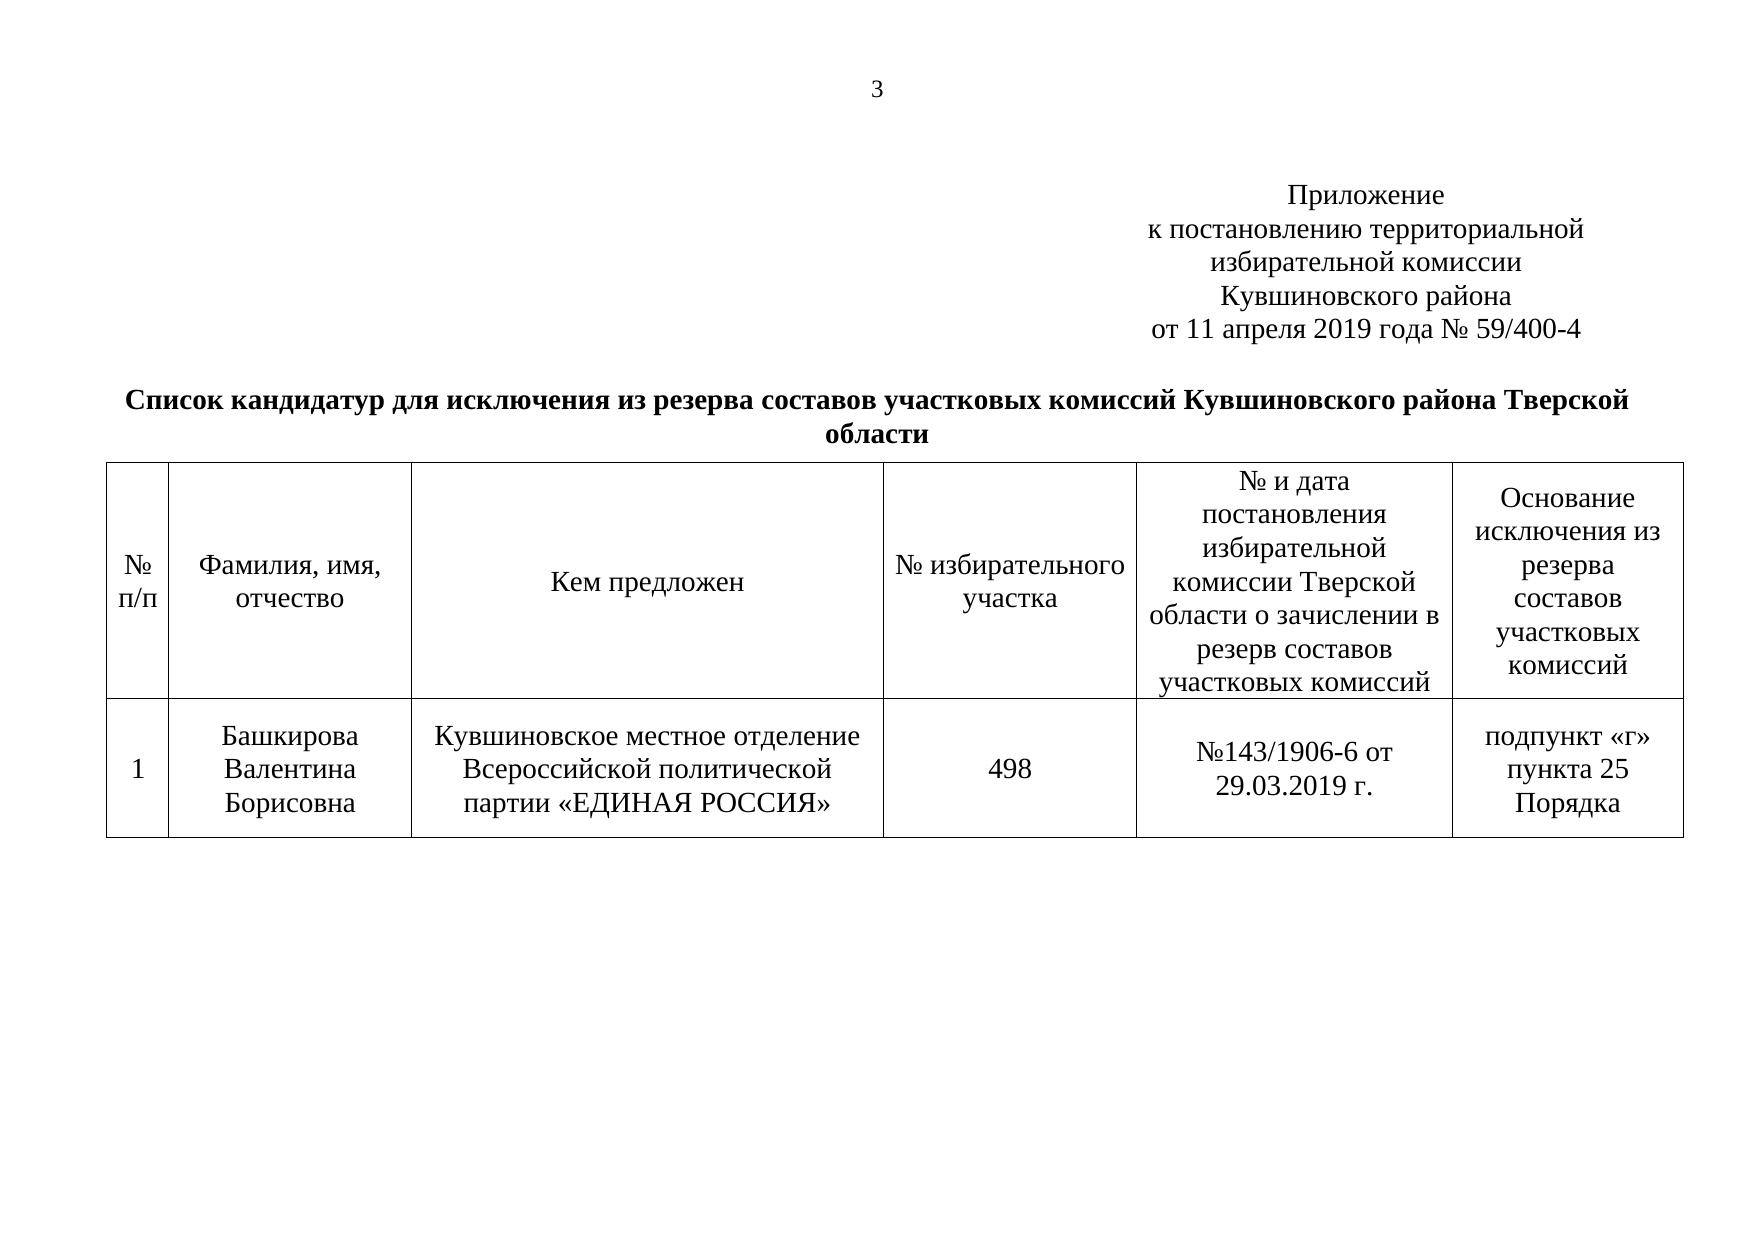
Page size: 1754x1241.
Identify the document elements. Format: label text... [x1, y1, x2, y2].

table_cell к постановлению территориальной избирательной комиссии Кувшиновского района [1063, 211, 1669, 311]
table_header Основание исключения из резерва составов участковых комиссий [1453, 463, 1683, 698]
table_cell 498 [884, 699, 1136, 837]
table_header Приложение [1063, 177, 1669, 211]
table_header № избирательного участка [884, 463, 1136, 698]
table_cell №143/1906-6 от 29.03.2019 г. [1137, 699, 1452, 837]
table_cell Кувшиновское местное отделение Всероссийской политической партии «ЕДИНАЯ РОССИЯ» [412, 699, 883, 837]
table_header № п/п [107, 463, 168, 698]
table_cell подпункт «г» пункта 25 Порядка [1453, 699, 1683, 837]
text Список кандидатур для исключения из резерва составов участковых комиссий Кувшиновского района Тверской области [118, 382, 1636, 449]
table_header № и дата постановления избирательной комиссии Тверской области о зачислении в резерв составов участковых комиссий [1137, 463, 1452, 698]
table_cell 1 [107, 699, 168, 837]
table_cell Башкирова Валентина Борисовна [169, 699, 411, 837]
table_header Фамилия, имя, отчество [169, 463, 411, 698]
table_cell от 11 апреля 2019 года № 59/400-4 [1063, 311, 1669, 345]
table_header Кем предложен [412, 463, 883, 698]
